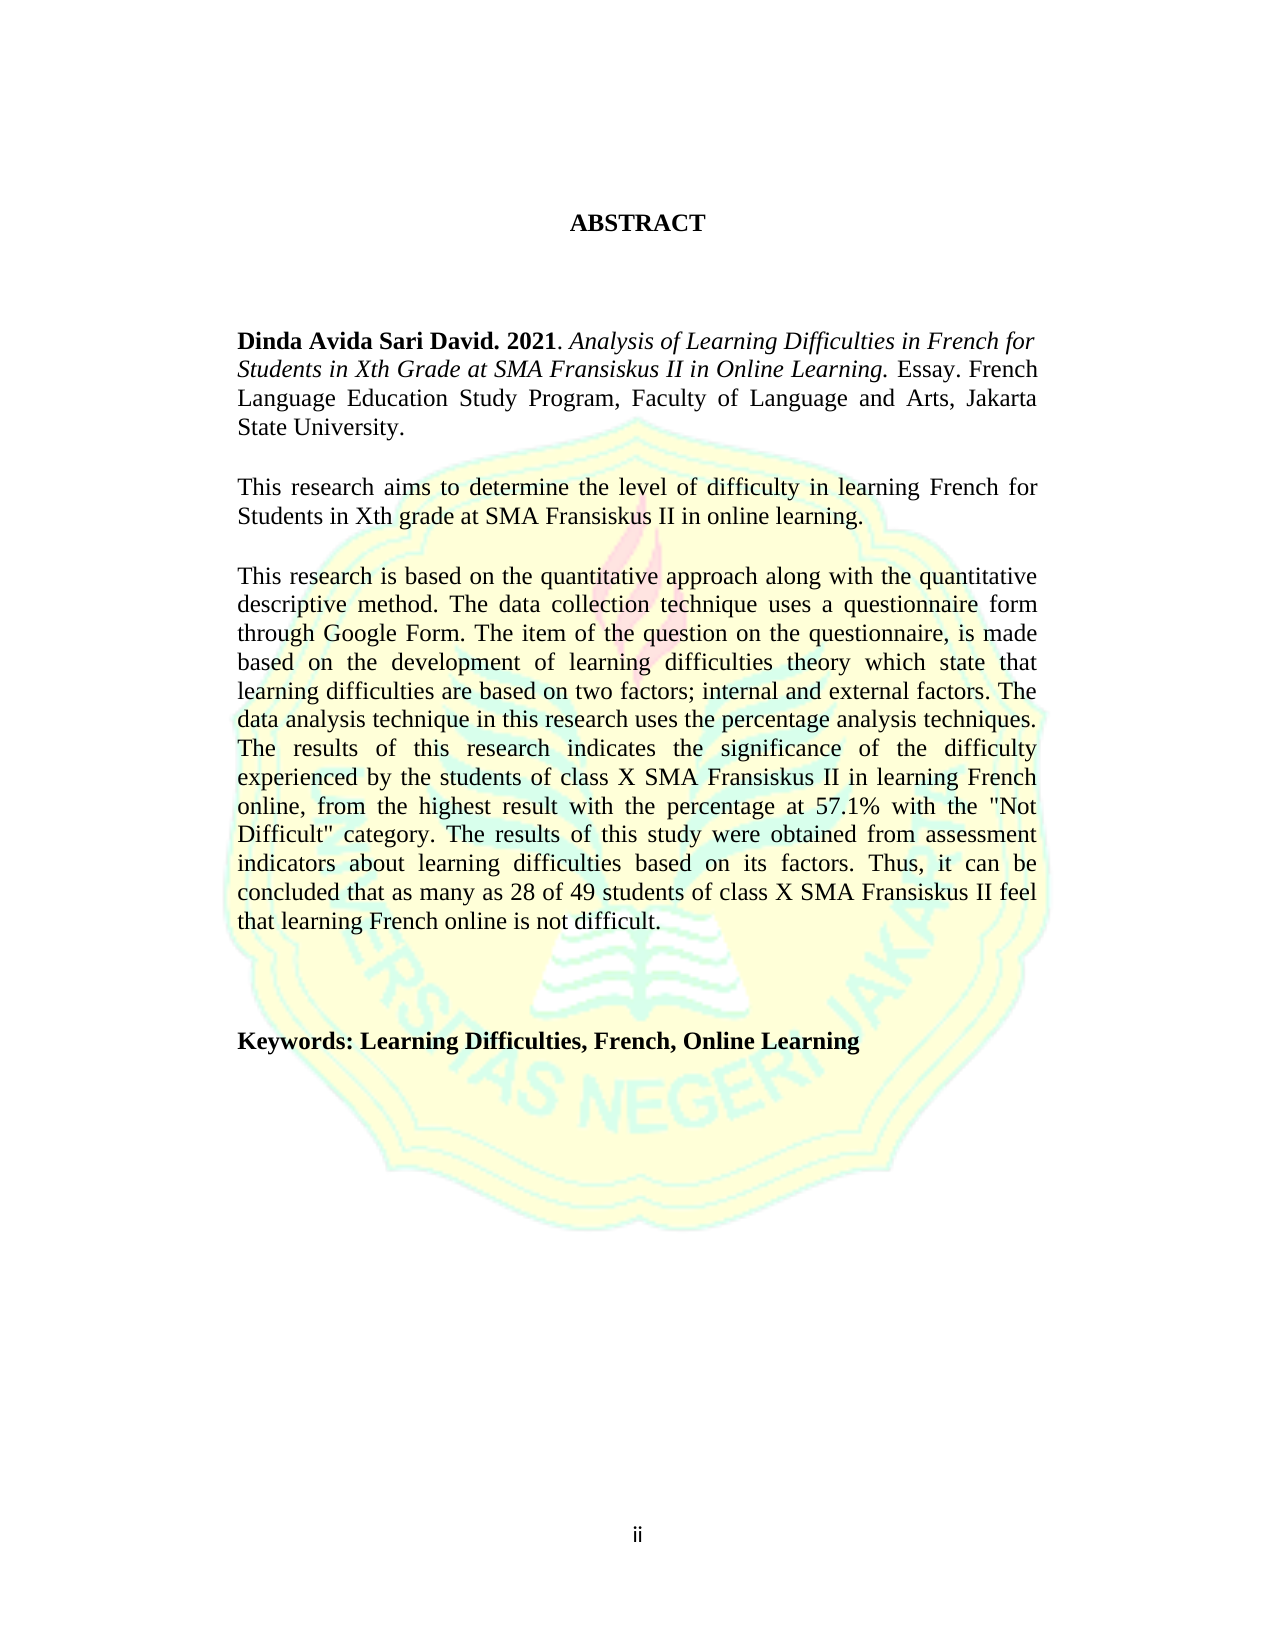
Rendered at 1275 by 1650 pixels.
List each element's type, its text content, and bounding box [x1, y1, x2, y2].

text This research aims to determine the level of difficulty in learning French for Students in Xth grade at SMA Fransiskus II in online learning. [237, 472, 1038, 529]
text Keywords: Learning Difficulties, French, Online Learning [237, 1026, 1038, 1054]
text This research is based on the quantitative approach along with the quantitative descriptive method. The data collection technique uses a questionnaire form through Google Form. The item of the question on the questionnaire, is made based on the development of learning difficulties theory which state that learning difficulties are based on two factors; internal and external factors. The data analysis technique in this research uses the percentage analysis techniques. The results of this research indicates the significance of the difficulty experienced by the students of class X SMA Fransiskus II in learning French online, from the highest result with the percentage at 57.1% with the "Not Difficult" category. The results of this study were obtained from assessment indicators about learning difficulties based on its factors. Thus, it can be concluded that as many as 28 of 49 students of class X SMA Fransiskus II feel that learning French online is not difficult. [237, 561, 1038, 934]
text Dinda Avida Sari David. 2021. Analysis of Learning Difficulties in French for Students in Xth Grade at SMA Fransiskus II in Online Learning. Essay. French Language Education Study Program, Faculty of Language and Arts, Jakarta State University. [237, 326, 1038, 441]
text ABSTRACT [237, 208, 1038, 237]
